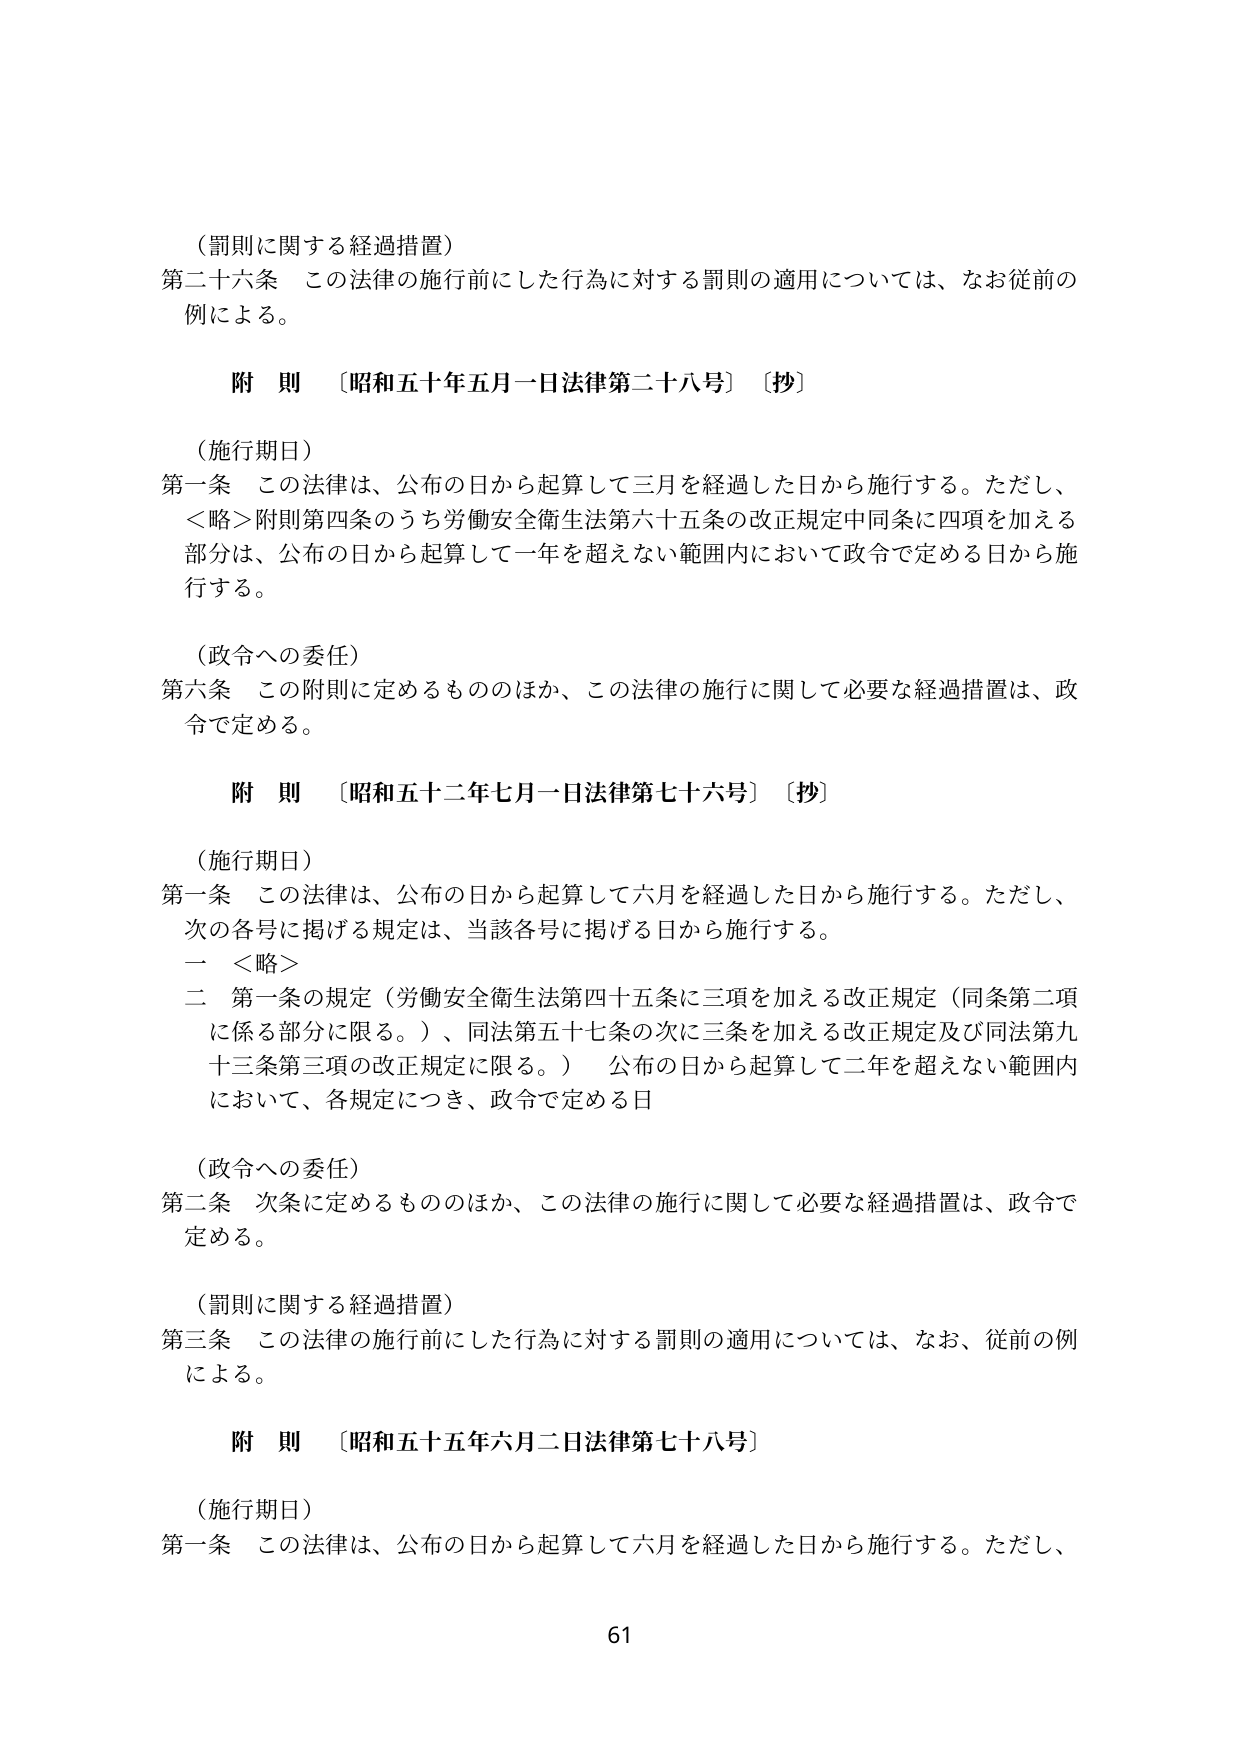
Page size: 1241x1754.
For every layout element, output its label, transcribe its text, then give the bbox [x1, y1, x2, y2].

text 二 第一条の規定（労働安全衛生法第四十五条に三項を加える改正規定（同条第二項に係る部分に限る。）、同法第五十七条の次に三条を加える改正規定及び同法第九十三条第三項の改正規定に限る。） 公布の日から起算して二年を超えない範囲内において、各規定につき、政令で定める日 [184, 979, 1079, 1116]
text （罰則に関する経過措置） [184, 1287, 1079, 1321]
text 第二条 次条に定めるもののほか、この法律の施行に関して必要な経過措置は、政令で定める。 [161, 1184, 1079, 1253]
text （施行期日） [184, 843, 1079, 877]
text （施行期日） [184, 433, 1079, 467]
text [161, 1526, 1079, 1560]
text 第一条 この法律は、公布の日から起算して六月を経過した日から施行する。ただし、次の各号に掲げる規定は、当該各号に掲げる日から施行する。 [161, 877, 1079, 945]
text 附 則 〔昭和五十五年六月二日法律第七十八号〕 [230, 1424, 1079, 1458]
text 第一条 この法律は、公布の日から起算して三月を経過した日から施行する。ただし、＜略＞附則第四条のうち労働安全衛生法第六十五条の改正規定中同条に四項を加える部分は、公布の日から起算して一年を超えない範囲内において政令で定める日から施行する。 [161, 467, 1079, 604]
text （政令への委任） [184, 638, 1079, 672]
text （施行期日） [184, 1492, 1079, 1526]
text 第二十六条 この法律の施行前にした行為に対する罰則の適用については、なお従前の例による。 [161, 262, 1079, 330]
text 附 則 〔昭和五十二年七月一日法律第七十六号〕〔抄〕 [230, 774, 1079, 809]
text 第三条 この法律の施行前にした行為に対する罰則の適用については、なお、従前の例による。 [161, 1321, 1079, 1389]
text 一 ＜略＞ [184, 945, 1079, 979]
text 第六条 この附則に定めるもののほか、この法律の施行に関して必要な経過措置は、政令で定める。 [161, 672, 1079, 740]
text （政令への委任） [184, 1150, 1079, 1184]
text （罰則に関する経過措置） [184, 228, 1079, 262]
text 附 則 〔昭和五十年五月一日法律第二十八号〕〔抄〕 [230, 364, 1079, 399]
